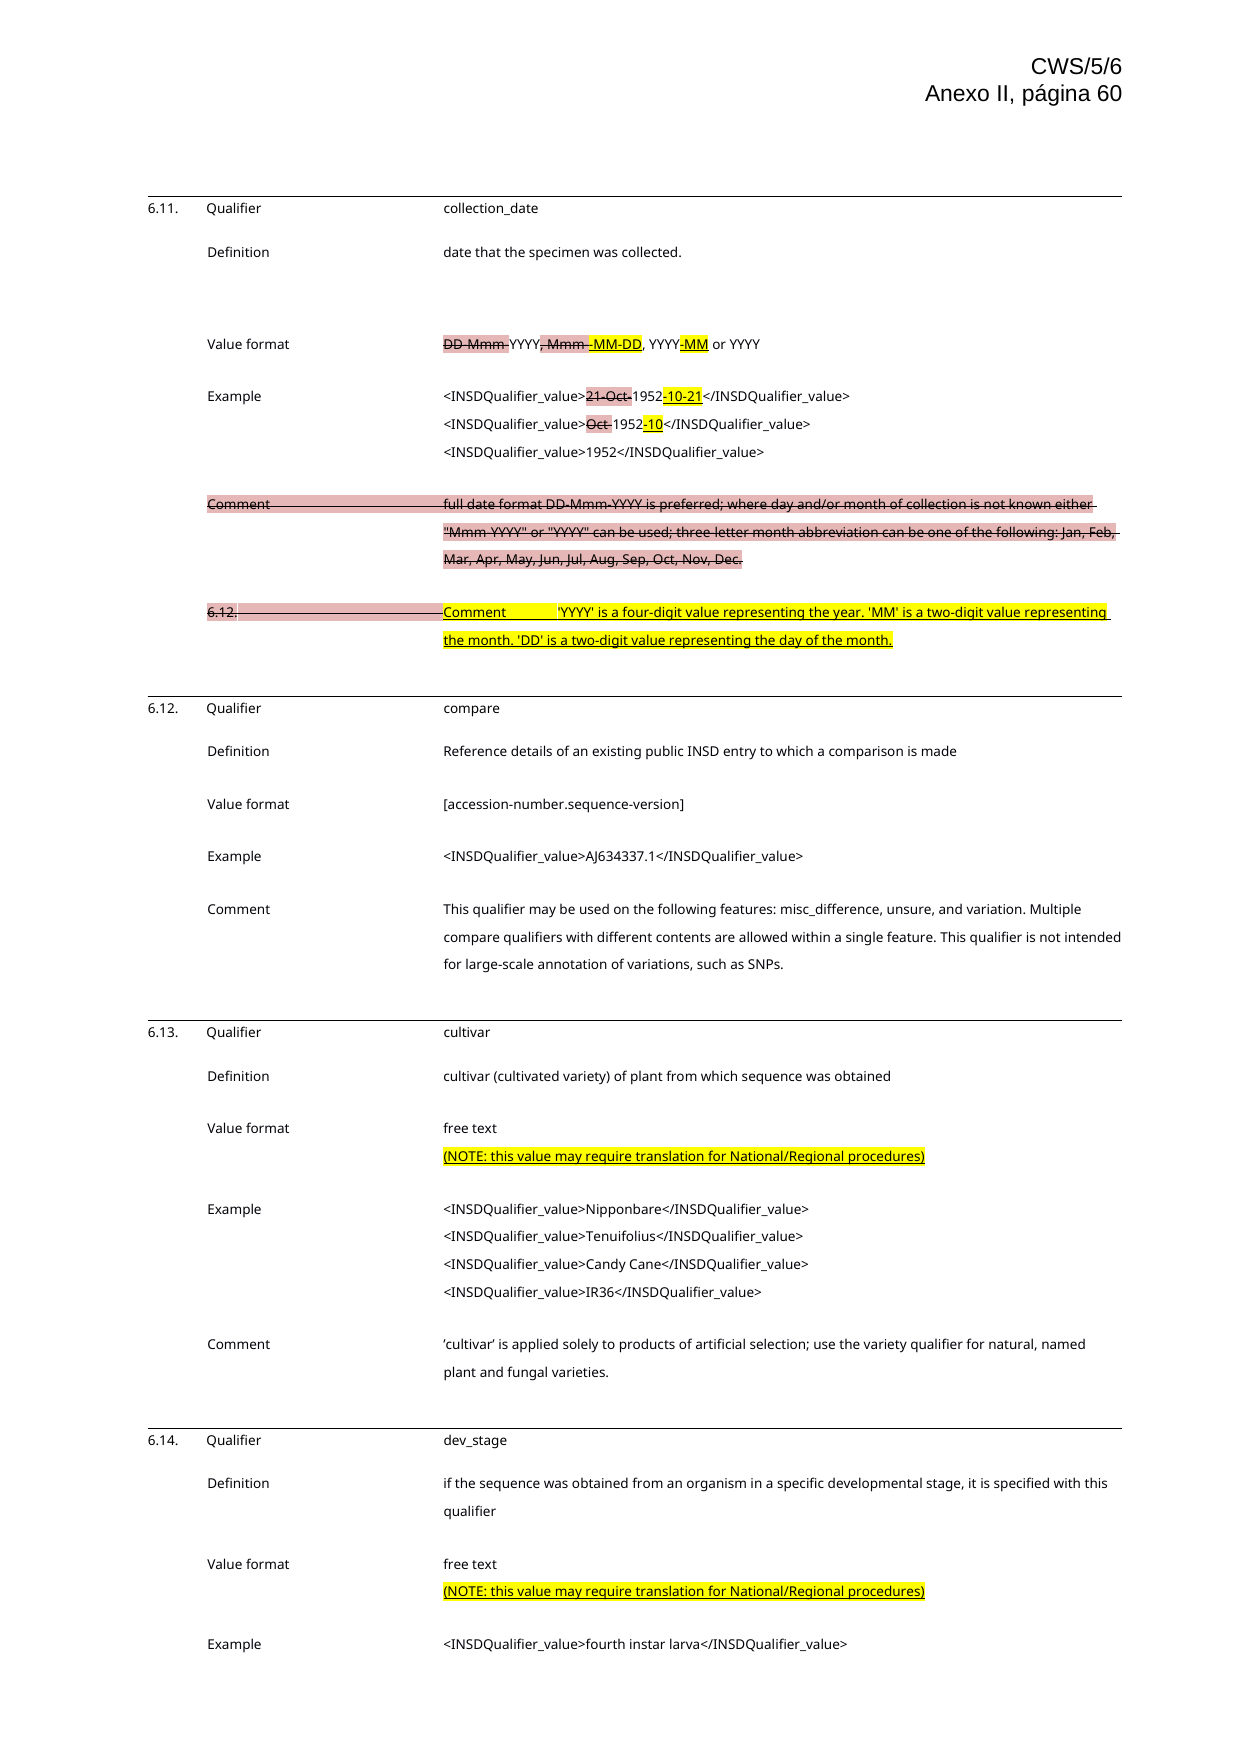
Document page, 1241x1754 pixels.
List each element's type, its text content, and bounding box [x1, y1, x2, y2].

text Qualifier dev_stage [148, 1429, 1122, 1449]
text Qualifier cultivar [148, 1021, 1122, 1042]
text Example <INSDQualifier_value>AJ634337.1</INSDQualifier_value> [207, 847, 1122, 866]
text Value format DD-Mmm-YYYY, Mmm--MM-DD, YYYY-MM or YYYY [708, 335, 1122, 353]
text Value format free text (NOTE: this value may require translation for National/Regional procedures) [207, 1554, 1122, 1601]
text Qualifier collection_date [148, 197, 1122, 218]
text <INSDQualifier_value>Oct-1952-10</INSDQualifier_value> [663, 415, 1122, 433]
text Comment full date format DD-Mmm-YYYY is preferred; where day and/or month of collection is not known either "Mmm-YYYY" or "YYYY" can be used; three-letter month abbreviation can be one of the following: Jan, Feb, Mar, Apr, May, Jun, Jul, Aug, Sep, Oct, Nov, Dec. [207, 495, 1122, 569]
text Value format free text (NOTE: this value may require translation for National/Regional procedures) [207, 1119, 1122, 1166]
text Definition cultivar (cultivated variety) of plant from which sequence was obtained [207, 1067, 1122, 1085]
text <INSDQualifier_value>1952</INSDQualifier_value> [443, 442, 1122, 461]
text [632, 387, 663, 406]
text Comment This qualifier may be used on the following features: misc_difference, unsure, and variation. Multiple compare qualifiers with different contents are allowed within a single feature. This qualifier is not intended for large-scale annotation of variations, such as SNPs. [207, 900, 1122, 974]
text <INSDQualifier_value>Tenuifolius</INSDQualifier_value> [443, 1227, 1122, 1246]
text Value format [accession-number.sequence-version] [207, 795, 1122, 813]
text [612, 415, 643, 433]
text Comment ’cultivar’ is applied solely to products of artificial selection; use the variety qualifier for natural, named plant and fungal varieties. [207, 1335, 1122, 1381]
text <INSDQualifier_value>Candy Cane</INSDQualifier_value> [443, 1255, 1122, 1273]
text Example <INSDQualifier_value>21-Oct-1952-10-21</INSDQualifier_value> [207, 387, 586, 406]
text Definition Reference details of an existing public INSD entry to which a comparison is made [207, 742, 1122, 761]
text <INSDQualifier_value>IR36</INSDQualifier_value> [443, 1282, 1122, 1301]
text Qualifier compare [148, 697, 1122, 717]
text 6.12. Comment 'YYYY' is a four-digit value representing the year. 'MM' is a two-digit value representing the month. 'DD' is a two-digit value representing the day of the month. [207, 603, 1122, 649]
text Definition date that the specimen was collected. [207, 243, 1122, 297]
text Example <INSDQualifier_value>21-Oct-1952-10-21</INSDQualifier_value> [702, 387, 1122, 406]
text Example <INSDQualifier_value>fourth instar larva</INSDQualifier_value> [207, 1635, 1122, 1653]
text Definition if the sequence was obtained from an organism in a specific developmental stage, it is specified with this qualifier [207, 1474, 1122, 1520]
text Example <INSDQualifier_value>Nipponbare</INSDQualifier_value> [207, 1200, 1122, 1218]
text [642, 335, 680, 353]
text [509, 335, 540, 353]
text Value format DD-Mmm-YYYY, Mmm--MM-DD, YYYY-MM or YYYY [207, 335, 443, 353]
